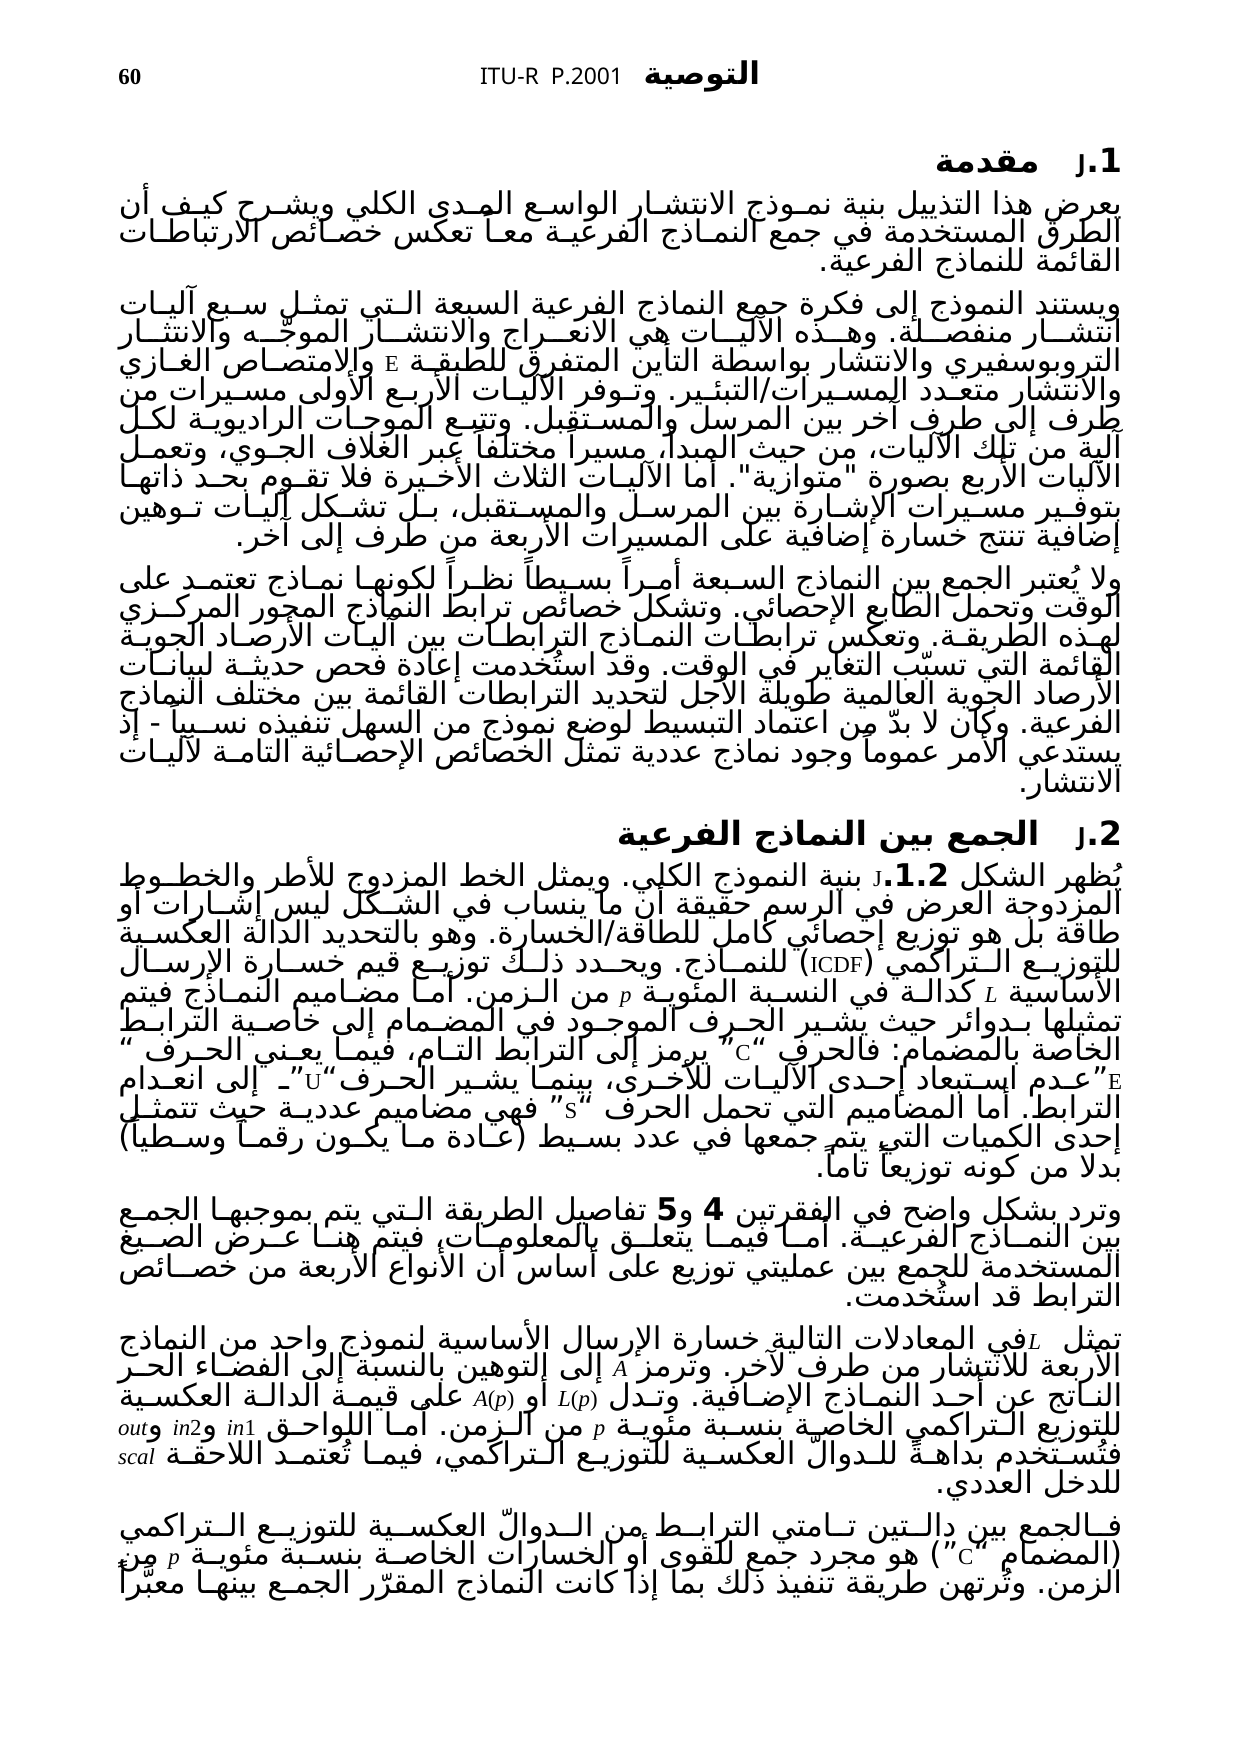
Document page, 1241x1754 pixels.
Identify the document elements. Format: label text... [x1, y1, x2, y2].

subtitle 2.J الجمع بين النماذج الفرعية [954, 820, 1122, 851]
subtitle 2.J الجمع بين النماذج الفرعية [685, 820, 1019, 851]
subtitle 2.J الجمع بين النماذج الفرعية [118, 820, 722, 851]
text ولا يُعتبر الجمع بين النماذج السبعة أمراً بسيطاً نظراً لكونها نماذج تعتمد على الوقت وتحمل الطابع الإحصائي. وتشكل خصائص ترابط النماذج المحور المركزي لهذه الطريقة. وتعكس ترابطات النماذج الترابطات بين آليات الأرصاد الجوية القائمة التي تسبّب التغاير في الوقت. وقد استُخدمت إعادة فحص حديثة لبيانات الأرصاد الجوية العالمية طويلة الأجل لتحديد الترابطات القائمة بين مختلف النماذج الفرعية. وكان لا بدّ من اعتماد التبسيط لوضع نموذج من السهل تنفيذه نسبياً - إذ يستدعي الأمر عموماً وجود نماذج عددية تمثل الخصائص الإحصائية التامة لآليات الانتشار. [118, 566, 1122, 799]
text وترد بشكل واضح في الفقرتين 4 و5 تفاصيل الطريقة التي يتم بموجبها الجمع بين النماذج الفرعية. أما فيما يتعلق بالمعلومات، فيتم هنا عرض الصيغ المستخدمة للجمع بين عمليتي توزيع على أساس أن الأنواع الأربعة من خصائص الترابط قد استُخدمت. [118, 1197, 1122, 1313]
text يُظهر الشكل 1.2.J بنية النموذج الكلي. ويمثل الخط المزدوج للأطر والخطوط المزدوجة العرض في الرسم حقيقة أن ما ينساب في الشكل ليس إشارات أو طاقة بل هو توزيع إحصائي كامل للطاقة/الخسارة. وهو بالتحديد الدالة العكسية للتوزيع التراكمي (ICDF) للنماذج. ويحدد ذلك توزيع قيم خسارة الإرسال الأساسية L كدالة في النسبة المئوية p من الزمن. أما مضاميم النماذج فيتم تمثيلها بدوائر حيث يشير الحرف الموجود في المضمام إلى خاصية الترابط الخاصة بالمضمام: فالحرف “C” يرمز إلى الترابط التام، فيما يعني الحرف “E”عدم استبعاد إحدى الآليات للأخرى، بينما يشير الحرف“U” إلى انعدام الترابط. أما المضاميم التي تحمل الحرف “S” فهي مضاميم عددية حيث تتمثل إحدى الكميات التي يتم جمعها في عدد بسيط (عادة ما يكون رقماً وسطياً) بدلا من كونه توزيعاً تاماً. [118, 864, 1122, 1184]
text ويستند النموذج إلى فكرة جمع النماذج الفرعية السبعة التي تمثل سبع آليات انتشار منفصلة. وهذه الآليات هي الانعراج والانتشار الموجّه والانتثار التروبوسفيري والانتشار بواسطة التأين المتفرق للطبقة E والامتصاص الغازي والانتشار متعدد المسيرات/التبئير. وتوفر الآليات الأربع الأولى مسيرات من طرف إلى طرف آخر بين المرسل والمستقبل. وتتبع الموجات الراديوية لكل آلية من تلك الآليات، من حيث المبدأ، مسيراً مختلفاً عبر الغلاف الجوي، وتعمل الآليات الأربع بصورة "متوازية". أما الآليات الثلاث الأخيرة فلا تقوم بحد ذاتها بتوفير مسيرات الإشارة بين المرسل والمستقبل، بل تشكل آليات توهين إضافية تنتج خسارة إضافية على المسيرات الأربعة من طرف إلى آخر. [118, 291, 1122, 553]
text يعرض هذا التذييل بنية نموذج الانتشار الواسع المدى الكلي ويشرح كيف أن الطرق المستخدمة في جمع النماذج الفرعية معاً تعكس خصائص الارتباطات القائمة للنماذج الفرعية. [118, 191, 1122, 279]
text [118, 1513, 1122, 1601]
text تمثل Lفي المعادلات التالية خسارة الإرسال الأساسية لنموذج واحد من النماذج الأربعة للانتشار من طرف لآخر. وترمز A إلى التوهين بالنسبة إلى الفضاء الحر الناتج عن أحد النماذج الإضافية. وتدل L(p) أو A(p) على قيمة الدالة العكسية للتوزيع التراكمي الخاصة بنسبة مئوية p من الزمن. أما اللواحق in1 وin2 وout فتُستخدم بداهةً للدوالّ العكسية للتوزيع التراكمي، فيما تُعتمد اللاحقة scal للدخل العددي. [118, 1326, 1122, 1501]
subtitle 1.J مقدمة [118, 148, 1122, 179]
